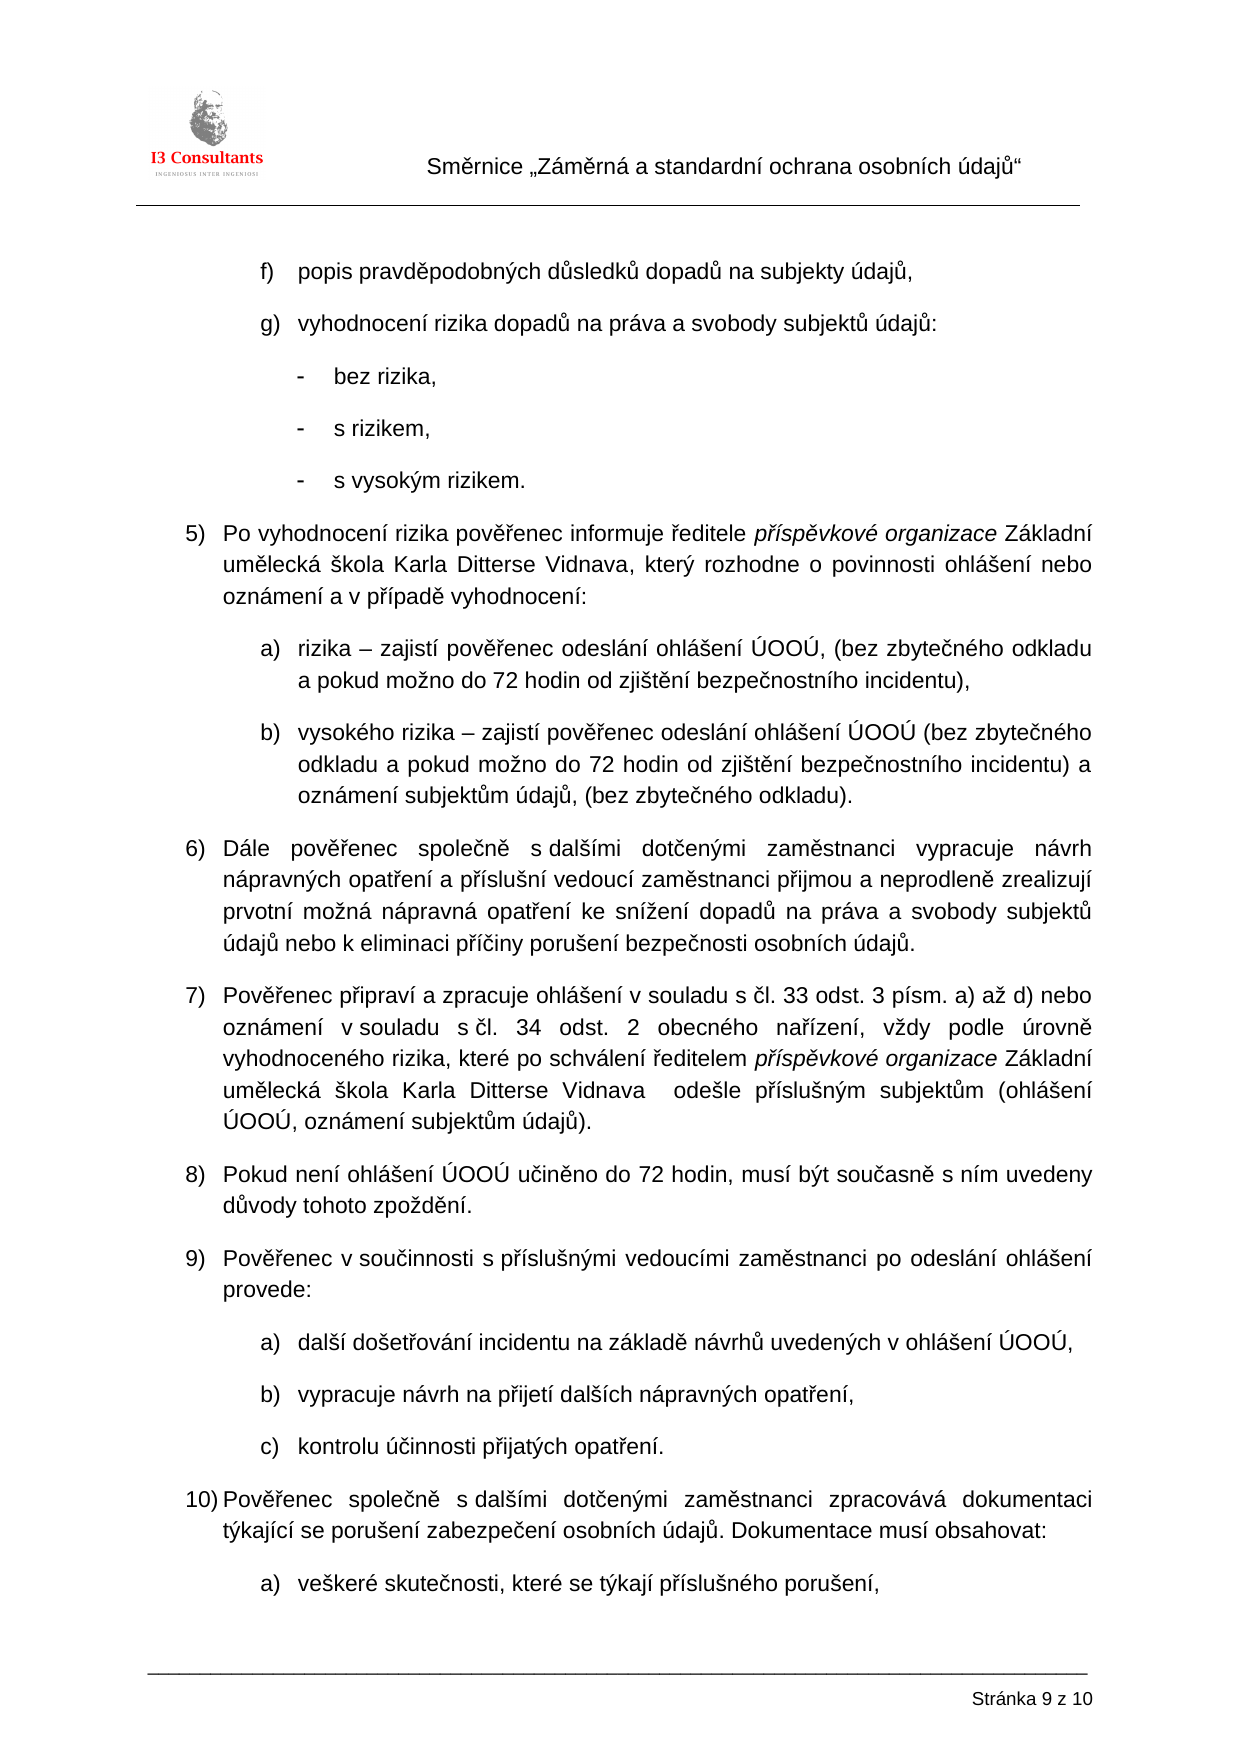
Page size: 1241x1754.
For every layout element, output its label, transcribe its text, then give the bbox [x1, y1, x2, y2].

text Pověřenec připraví a zpracuje ohlášení v souladu s čl. 33 odst. 3 písm. a) až d) nebo oznámení v souladu s čl. 34 odst. 2 obecného nařízení, vždy podle úrovně vyhodnoceného rizika, které po schválení ředitelem příspěvkové organizace Základní umělecká škola Karla Ditterse Vidnava odešle příslušným subjektům (ohlášení ÚOOÚ, oznámení subjektům údajů). [185, 982, 1092, 1134]
list veškeré skutečnosti, které se týkají příslušného porušení, [260, 1570, 1092, 1596]
list kontrolu účinnosti přijatých opatření. [260, 1433, 1092, 1460]
text Pokud není ohlášení ÚOOÚ učiněno do 72 hodin, musí být současně s ním uvedeny důvody tohoto zpoždění. [185, 1161, 1092, 1218]
list vysokého rizika – zajistí pověřenec odeslání ohlášení ÚOOÚ (bez zbytečného odkladu a pokud možno do 72 hodin od zjištění bezpečnostního incidentu) a oznámení subjektům údajů, (bez zbytečného odkladu). [260, 719, 1092, 809]
list vypracuje návrh na přijetí dalších nápravných opatření, [260, 1381, 1092, 1407]
text s rizikem, [297, 415, 1092, 441]
list vyhodnocení rizika dopadů na práva a svobody subjektů údajů: [260, 310, 1092, 337]
list popis pravděpodobných důsledků dopadů na subjekty údajů, [260, 258, 1092, 284]
text Dále pověřenec společně s dalšími dotčenými zaměstnanci vypracuje návrh nápravných opatření a příslušní vedoucí zaměstnanci přijmou a neprodleně zrealizují prvotní možná nápravná opatření ke snížení dopadů na práva a svobody subjektů údajů nebo k eliminaci příčiny porušení bezpečnosti osobních údajů. [185, 835, 1092, 956]
text bez rizika, [297, 363, 1092, 389]
text Pověřenec v součinnosti s příslušnými vedoucími zaměstnanci po odeslání ohlášení provede: [185, 1244, 1092, 1302]
picture [147, 86, 267, 180]
text s vysokým rizikem. [297, 467, 1092, 494]
text Po vyhodnocení rizika pověřenec informuje ředitele příspěvkové organizace Základní umělecká škola Karla Ditterse Vidnava, který rozhodne o povinnosti ohlášení nebo oznámení a v případě vyhodnocení: [185, 520, 1092, 609]
list rizika – zajistí pověřenec odeslání ohlášení ÚOOÚ, (bez zbytečného odkladu a pokud možno do 72 hodin od zjištění bezpečnostního incidentu), [260, 635, 1092, 693]
text Pověřenec společně s dalšími dotčenými zaměstnanci zpracovává dokumentaci týkající se porušení zabezpečení osobních údajů. Dokumentace musí obsahovat: [185, 1486, 1092, 1544]
list další došetřování incidentu na základě návrhů uvedených v ohlášení ÚOOÚ, [260, 1328, 1092, 1355]
